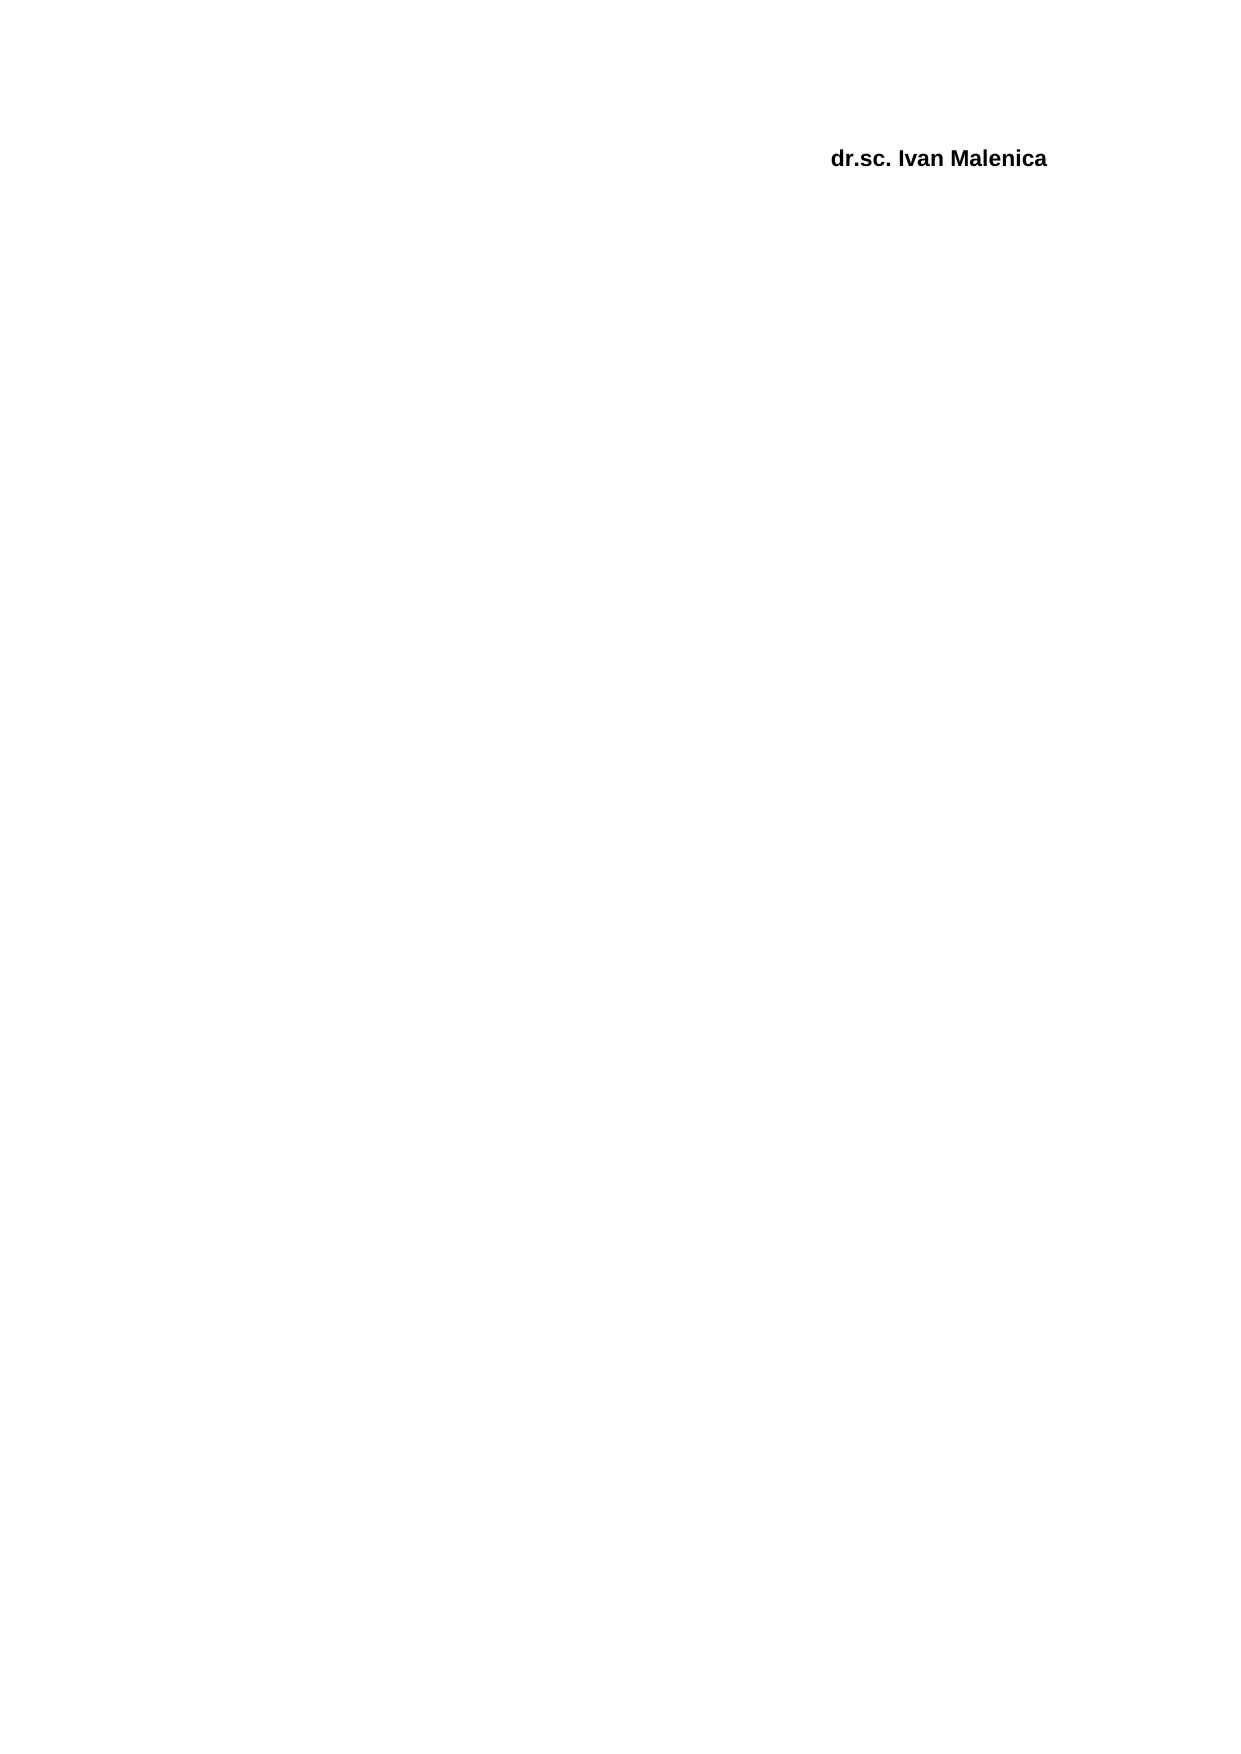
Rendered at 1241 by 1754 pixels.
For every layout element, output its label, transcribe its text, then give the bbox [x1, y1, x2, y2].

text dr.sc. Ivan Malenica [185, 144, 1092, 171]
